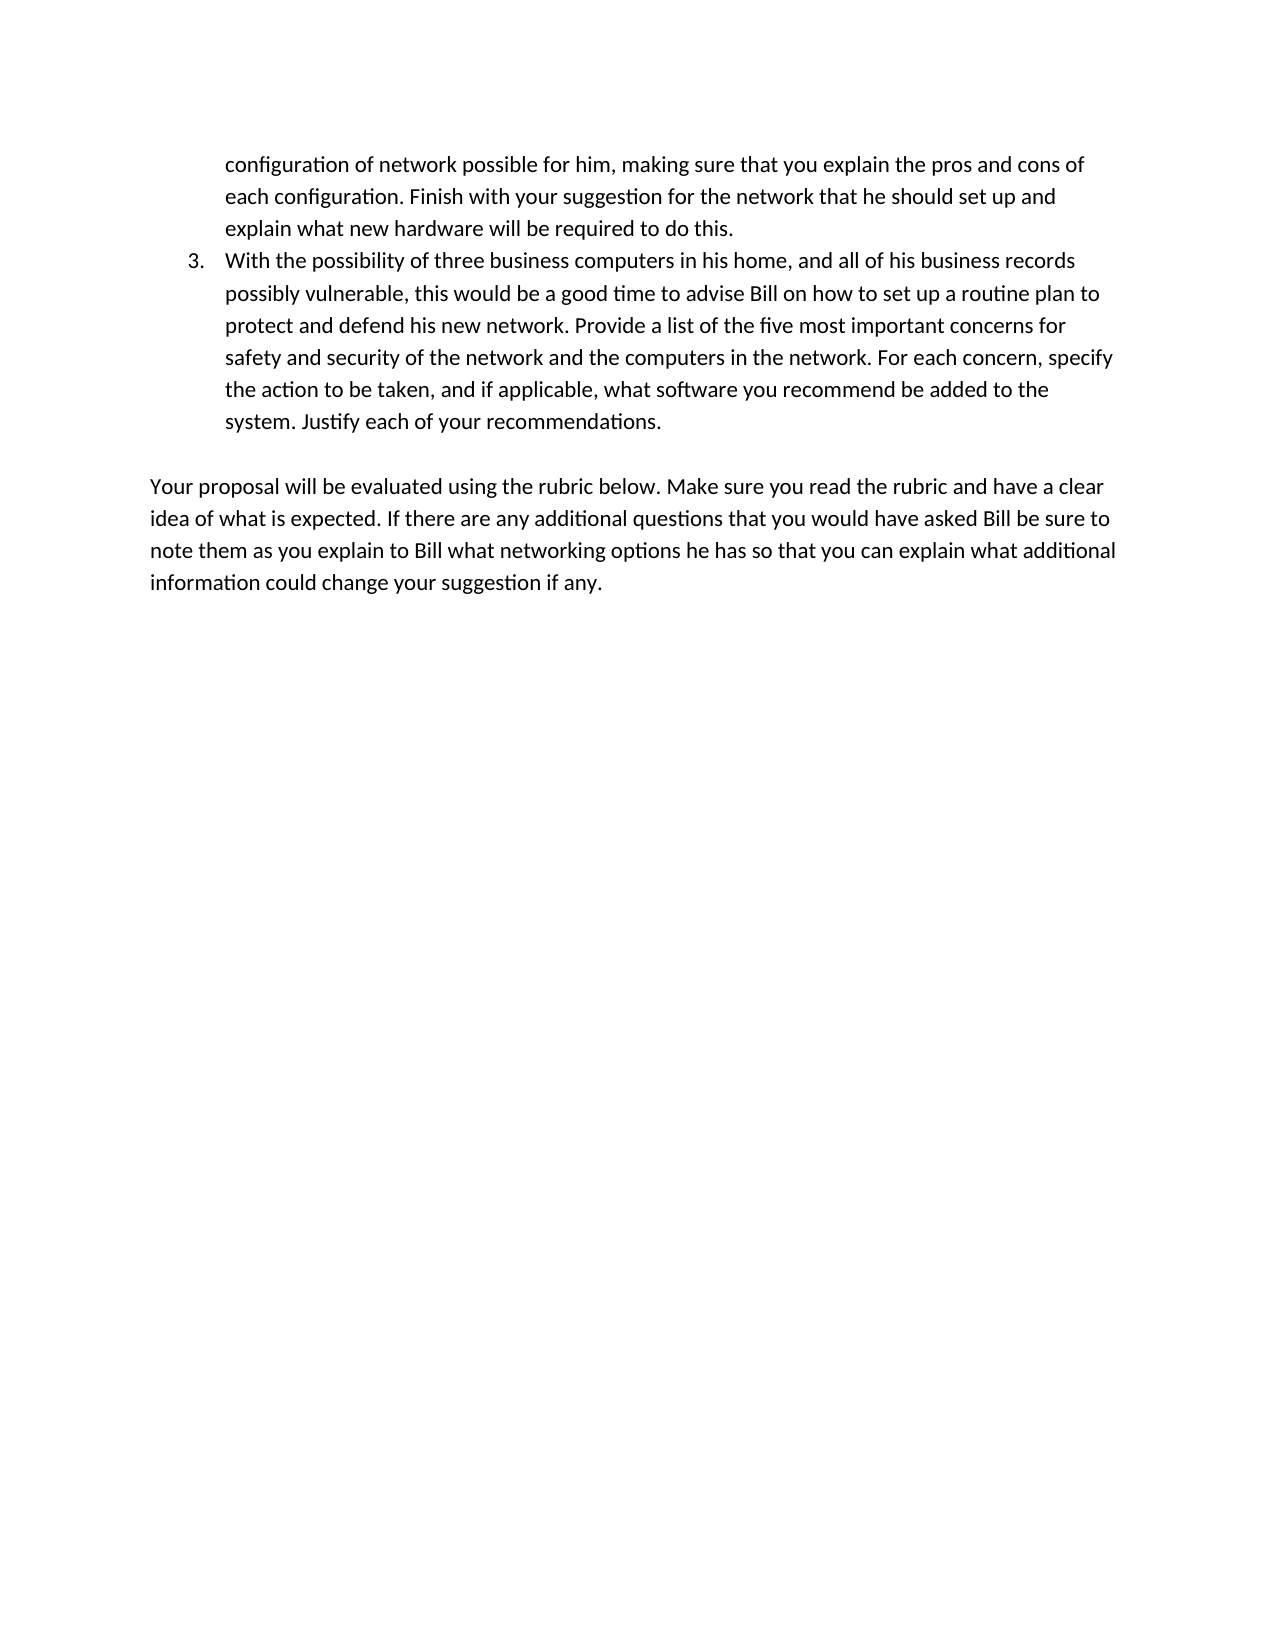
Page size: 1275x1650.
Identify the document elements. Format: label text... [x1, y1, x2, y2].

text Your proposal will be evaluated using the rubric below. Make sure you read the rubric and have a clear idea of what is expected. If there are any additional questions that you would have asked Bill be sure to note them as you explain to Bill what networking options he has so that you can explain what additional information could change your suggestion if any. [150, 472, 1125, 596]
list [187, 150, 1125, 242]
list With the possibility of three business computers in his home, and all of his business records possibly vulnerable, this would be a good time to advise Bill on how to set up a routine plan to protect and defend his new network. Provide a list of the five most important concerns for safety and security of the network and the computers in the network. For each concern, specify the action to be taken, and if applicable, what software you recommend be added to the system. Justify each of your recommendations. [187, 247, 1125, 436]
